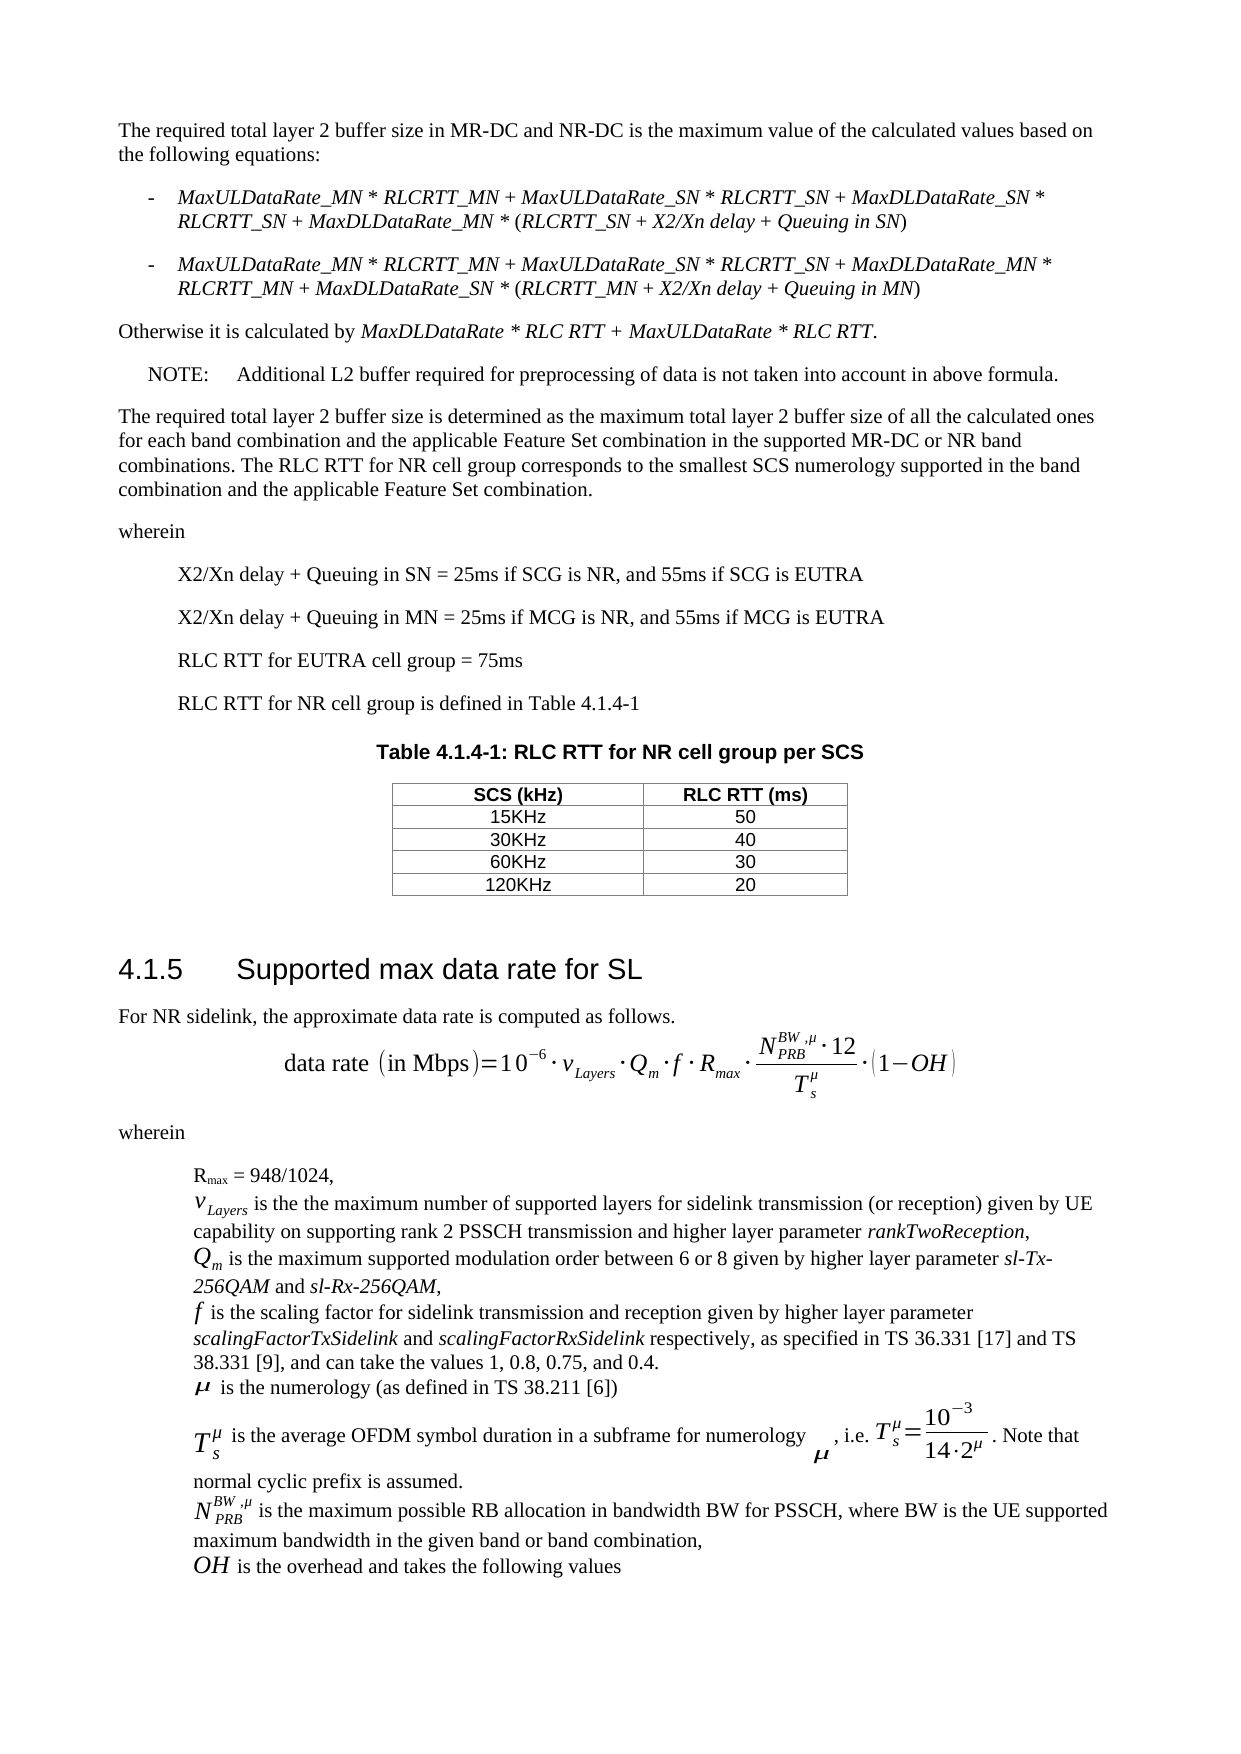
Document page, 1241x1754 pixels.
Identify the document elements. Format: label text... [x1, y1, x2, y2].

table_cell 30KHz [393, 829, 643, 850]
text is the the maximum number of supported layers for sidelink transmission (or reception) given by UE capability on supporting rank 2 PSSCH transmission and higher layer parameter rankTwoReception, [193, 1187, 1122, 1243]
table_cell 40 [644, 829, 847, 850]
text RLC RTT for EUTRA cell group = 75ms [148, 648, 1122, 672]
table_cell 50 [644, 806, 847, 828]
text The required total layer 2 buffer size in MR-DC and NR-DC is the maximum value of the calculated values based on the following equations: [118, 118, 1122, 166]
text - MaxULDataRate_MN * RLCRTT_MN + MaxULDataRate_SN * RLCRTT_SN + MaxDLDataRate_MN * RLCRTT_MN + MaxDLDataRate_SN * (RLCRTT_MN + X2/Xn delay + Queuing in MN) [148, 252, 1122, 300]
text wherein [118, 519, 1122, 543]
text is the maximum possible RB allocation in bandwidth BW for PSSCH, where BW is the UE supported maximum bandwidth in the given band or band combination, [193, 1493, 1122, 1552]
table_header RLC RTT (ms) [644, 784, 847, 805]
text wherein [118, 1120, 1122, 1144]
text is the numerology (as defined in TS 38.211 [6]) [118, 1374, 1122, 1400]
table_header SCS (kHz) [393, 784, 643, 805]
text Table 4.1.4-1: RLC RTT for NR cell group per SCS [118, 740, 1122, 764]
text - MaxULDataRate_MN * RLCRTT_MN + MaxULDataRate_SN * RLCRTT_SN + MaxDLDataRate_SN * RLCRTT_SN + MaxDLDataRate_MN * (RLCRTT_SN + X2/Xn delay + Queuing in SN) [148, 185, 1122, 233]
text is the overhead and takes the following values [118, 1552, 1122, 1579]
table_cell 120KHz [393, 874, 643, 895]
text X2/Xn delay + Queuing in SN = 25ms if SCG is NR, and 55ms if SCG is EUTRA [148, 562, 1122, 586]
text X2/Xn delay + Queuing in MN = 25ms if MCG is NR, and 55ms if MCG is EUTRA [148, 605, 1122, 629]
text is the scaling factor for sidelink transmission and reception given by higher layer parameter scalingFactorTxSidelink and scalingFactorRxSidelink respectively, as specified in TS 36.331 [17] and TS 38.331 [9], and can take the values 1, 0.8, 0.75, and 0.4. [193, 1298, 1122, 1374]
table_cell 60KHz [393, 851, 643, 873]
text For NR sidelink, the approximate data rate is computed as follows. [118, 1004, 1122, 1028]
text Otherwise it is calculated by MaxDLDataRate * RLC RTT + MaxULDataRate * RLC RTT. [118, 319, 1122, 343]
subtitle 4.1.5 Supported max data rate for SL [118, 952, 1122, 985]
text is the average OFDM symbol duration in a subframe for numerology , i.e. . Note that normal cyclic prefix is assumed. [193, 1400, 1122, 1493]
text Rmax = 948/1024, [118, 1163, 1122, 1187]
text RLC RTT for NR cell group is defined in Table 4.1.4-1 [148, 691, 1122, 715]
table_cell 15KHz [393, 806, 643, 828]
text The required total layer 2 buffer size is determined as the maximum total layer 2 buffer size of all the calculated ones for each band combination and the applicable Feature Set combination in the supported MR-DC or NR band combinations. The RLC RTT for NR cell group corresponds to the smallest SCS numerology supported in the band combination and the applicable Feature Set combination. [118, 404, 1122, 501]
table_cell 20 [644, 874, 847, 895]
table_cell 30 [644, 851, 847, 873]
text NOTE: Additional L2 buffer required for preprocessing of data is not taken into account in above formula. [148, 362, 1122, 386]
text is the maximum supported modulation order between 6 or 8 given by higher layer parameter sl-Tx-256QAM and sl-Rx-256QAM, [193, 1243, 1122, 1298]
